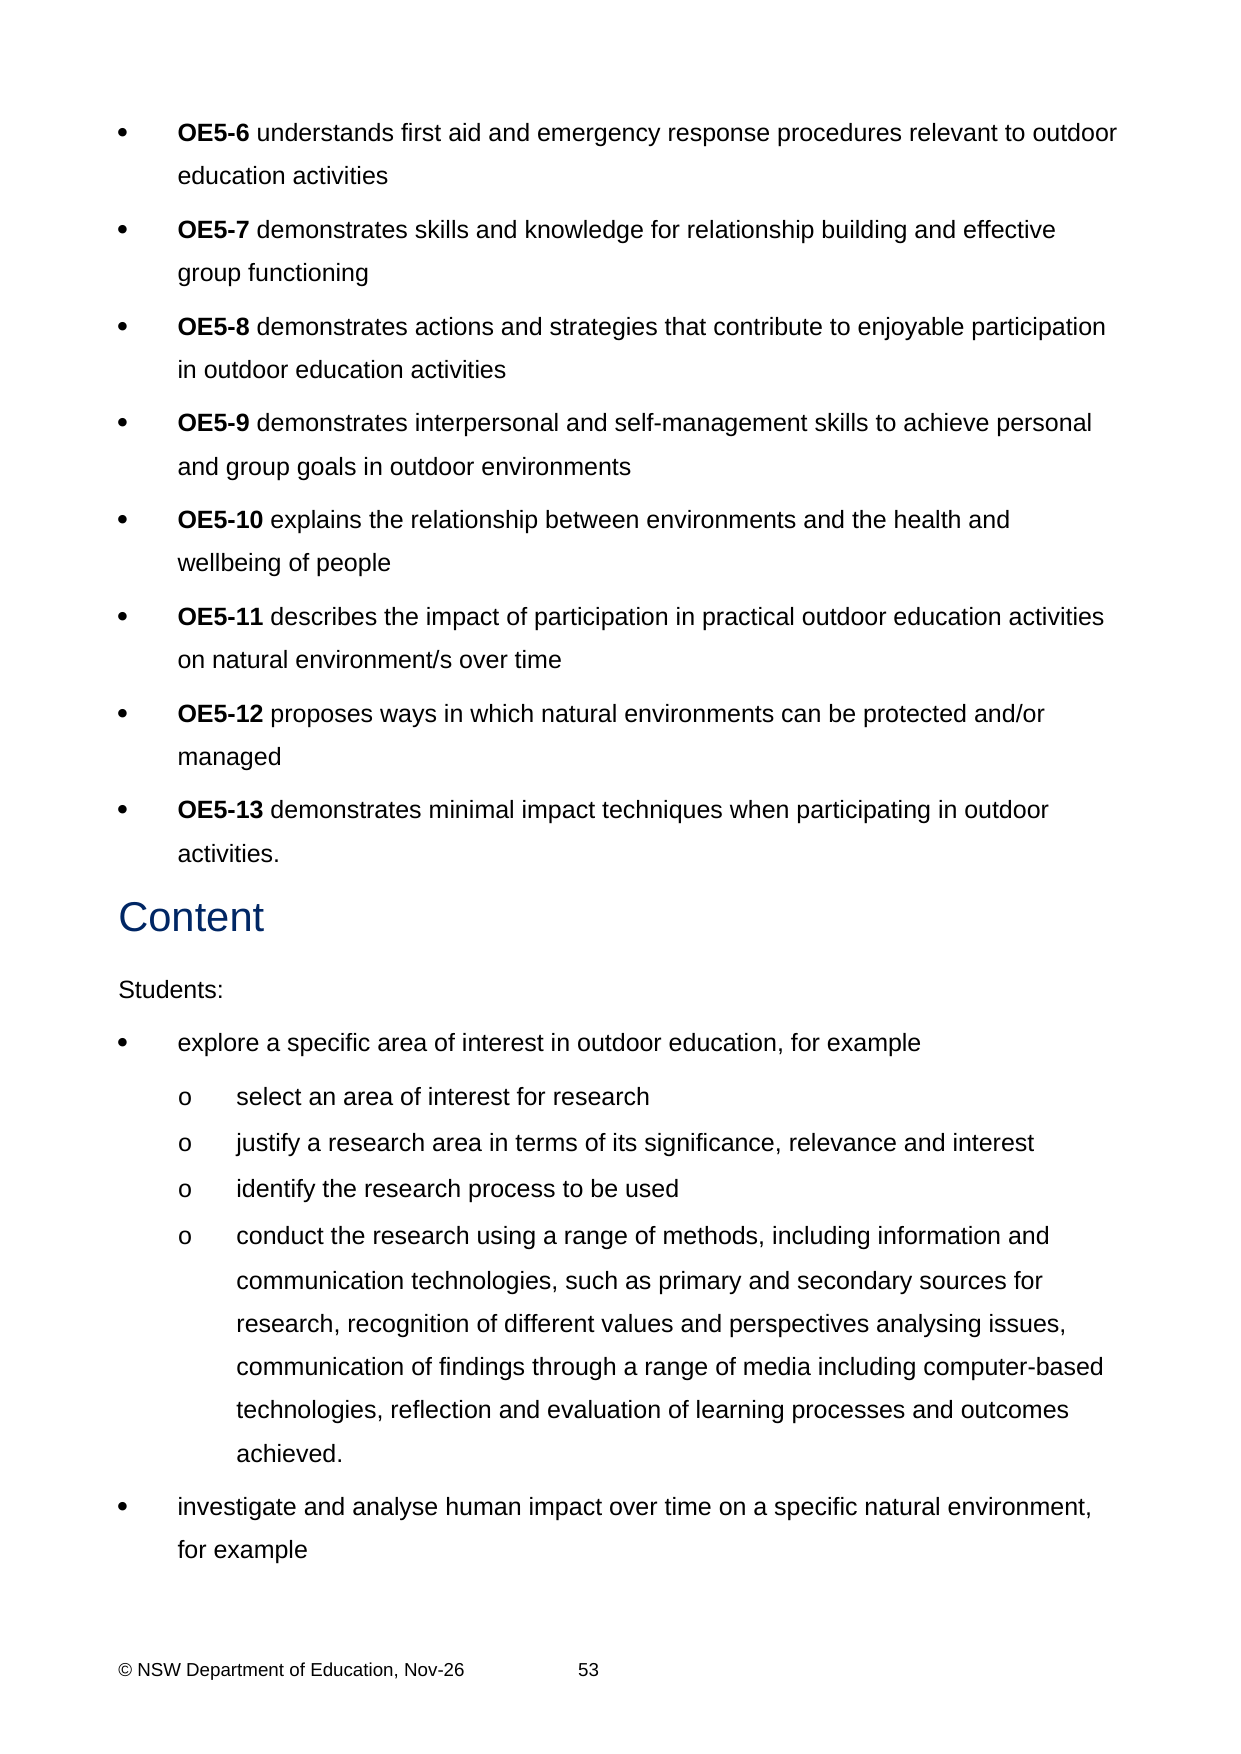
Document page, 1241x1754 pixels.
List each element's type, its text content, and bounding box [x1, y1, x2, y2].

list identify the research process to be used [177, 1174, 1122, 1205]
list OE5-12 proposes ways in which natural environments can be protected and/or managed [118, 699, 1122, 771]
list OE5-6 understands first aid and emergency response procedures relevant to outdoor education activities [118, 118, 1122, 190]
list OE5-10 explains the relationship between environments and the health and wellbeing of people [118, 505, 1122, 577]
text Students: [118, 974, 1122, 1003]
list justify a research area in terms of its significance, relevance and interest [177, 1128, 1122, 1159]
list OE5-7 demonstrates skills and knowledge for relationship building and effective group functioning [118, 215, 1122, 287]
subtitle Content [118, 892, 1122, 940]
list OE5-13 demonstrates minimal impact techniques when participating in outdoor activities. [118, 796, 1122, 867]
list OE5-11 describes the impact of participation in practical outdoor education activities on natural environment/s over time [118, 602, 1122, 674]
list OE5-9 demonstrates interpersonal and self-management skills to achieve personal and group goals in outdoor environments [118, 408, 1122, 480]
list OE5-8 demonstrates actions and strategies that contribute to enjoyable participation in outdoor education activities [118, 312, 1122, 384]
list conduct the research using a range of methods, including information and communication technologies, such as primary and secondary sources for research, recognition of different values and perspectives analysing issues, communication of findings through a range of media including computer-based technologies, reflection and evaluation of learning processes and outcomes achieved. [177, 1221, 1122, 1467]
list select an area of interest for research [177, 1082, 1122, 1113]
list explore a specific area of interest in outdoor education, for example [118, 1028, 1122, 1057]
list investigate and analyse human impact over time on a specific natural environment, for example [118, 1492, 1122, 1564]
